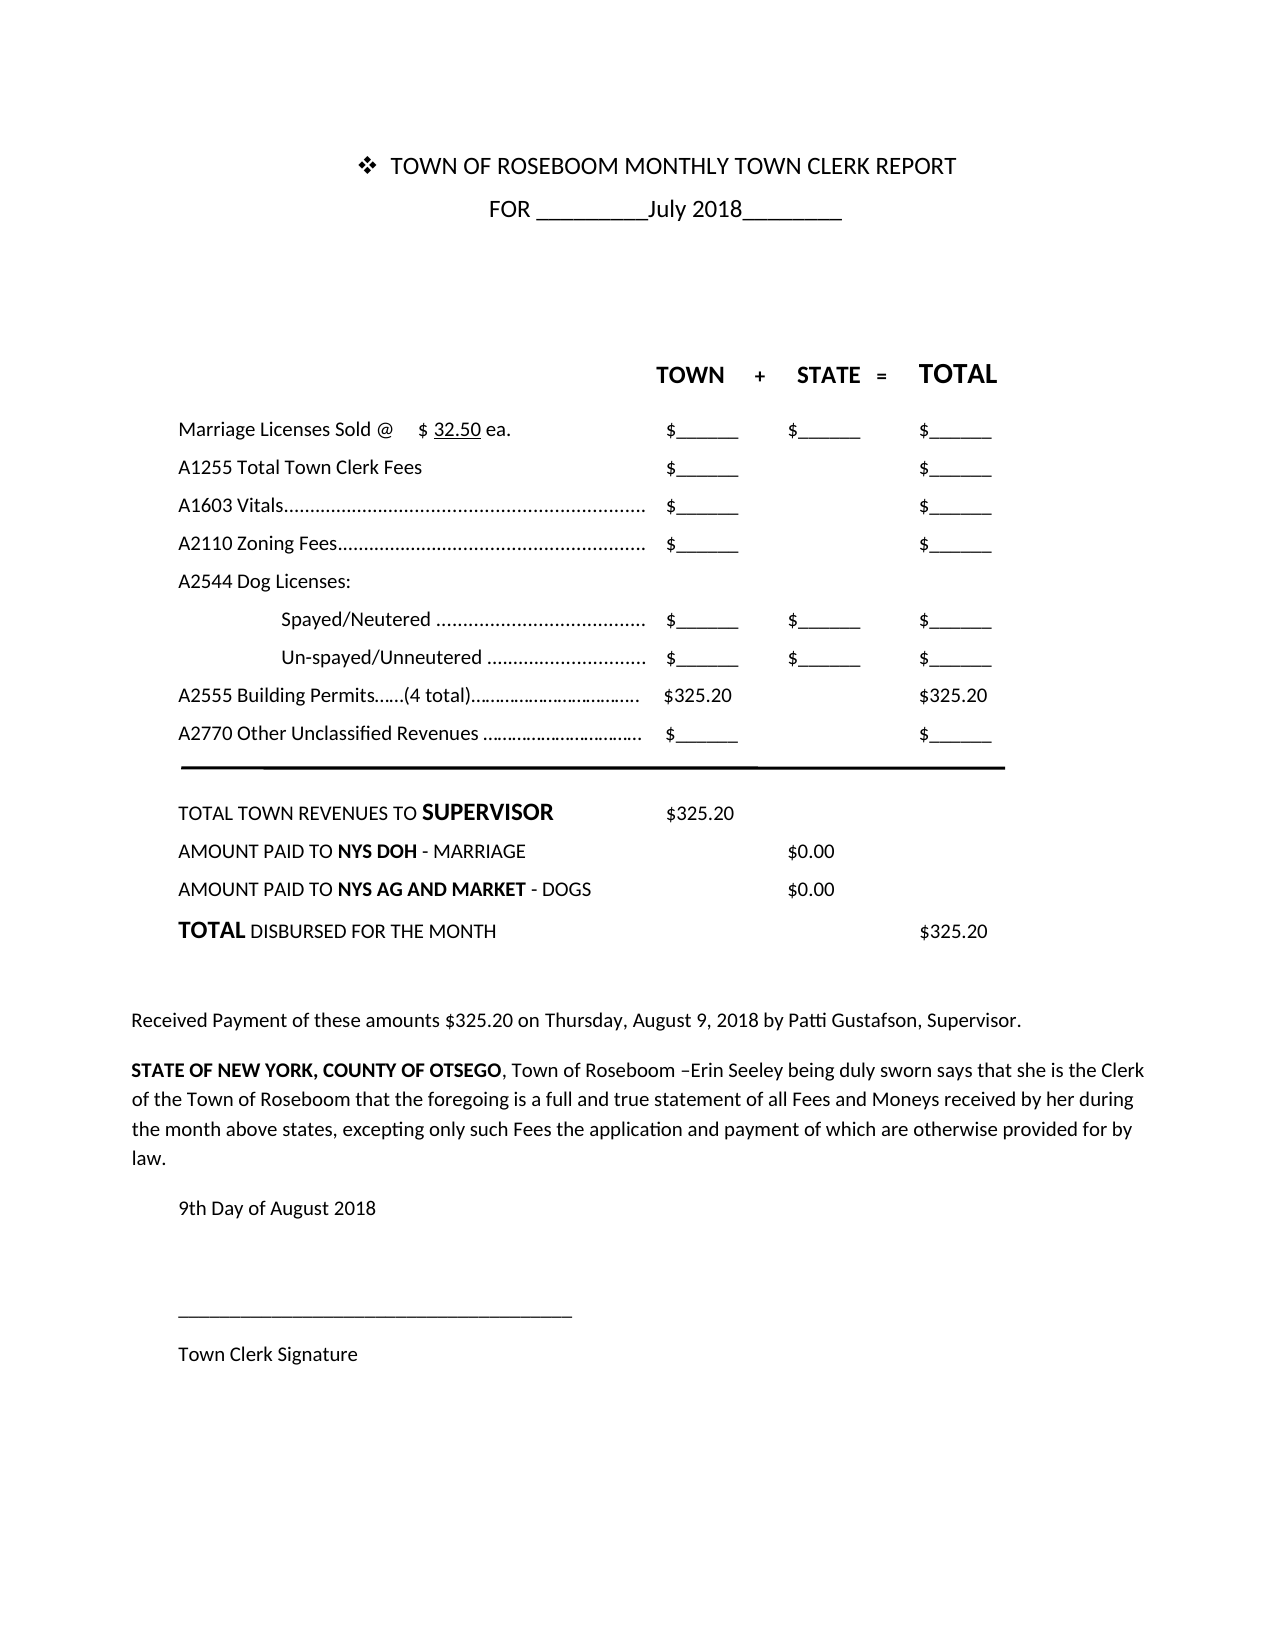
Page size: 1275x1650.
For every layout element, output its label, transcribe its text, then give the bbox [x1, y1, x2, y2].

text Marriage Licenses Sold @ $ 32.50 ea. $______ $______ $______ [132, 416, 1153, 442]
text A1603 Vitals. $______ $______ [178, 492, 1153, 518]
text Spayed/Neutered $______ $______ $______ [178, 606, 1153, 631]
text A1255 Total Town Clerk Fees $______ $______ [132, 454, 1153, 480]
text A2770 Other Unclassified Revenues …………………………… $______ $______ [131, 720, 1153, 745]
text TOTAL DISBURSED FOR THE MONTH $325.20 [132, 914, 1153, 945]
text A2544 Dog Licenses: [178, 568, 1153, 593]
text A2110 Zoning Fees $______ $______ [178, 530, 1153, 556]
text TOWN OF ROSEBOOM MONTHLY TOWN CLERK REPORT [131, 150, 1153, 181]
text STATE OF NEW YORK, COUNTY OF OTSEGO, Town of Roseboom –Erin Seeley being duly sworn says that she is the Clerk of the Town of Roseboom that the foregoing is a full and true statement of all Fees and Moneys received by her during the month above states, excepting only such Fees the application and payment of which are otherwise provided for by law. [131, 1057, 1153, 1170]
text AMOUNT PAID TO NYS AG AND MARKET - DOGS $0.00 [132, 877, 1153, 902]
text Un-spayed/Unneutered $______ $______ $______ [178, 644, 1153, 669]
text TOWN + STATE = TOTAL [132, 355, 1153, 390]
text ______________________________________ [131, 1295, 1153, 1320]
text Received Payment of these amounts $325.20 on Thursday, August 9, 2018 by Patti Gustafson, Supervisor. [131, 1007, 1153, 1033]
text 9th Day of August 2018 [132, 1195, 1153, 1220]
text AMOUNT PAID TO NYS DOH - MARRIAGE $0.00 [178, 839, 1153, 864]
text FOR _________July 2018________ [132, 193, 1153, 223]
text TOTAL TOWN REVENUES TO SUPERVISOR $325.20 [178, 796, 1153, 826]
text Town Clerk Signature [131, 1341, 1153, 1367]
text A2555 Building Permits……(4 total)…………………………….. $325.20 $325.20 [178, 682, 1153, 707]
